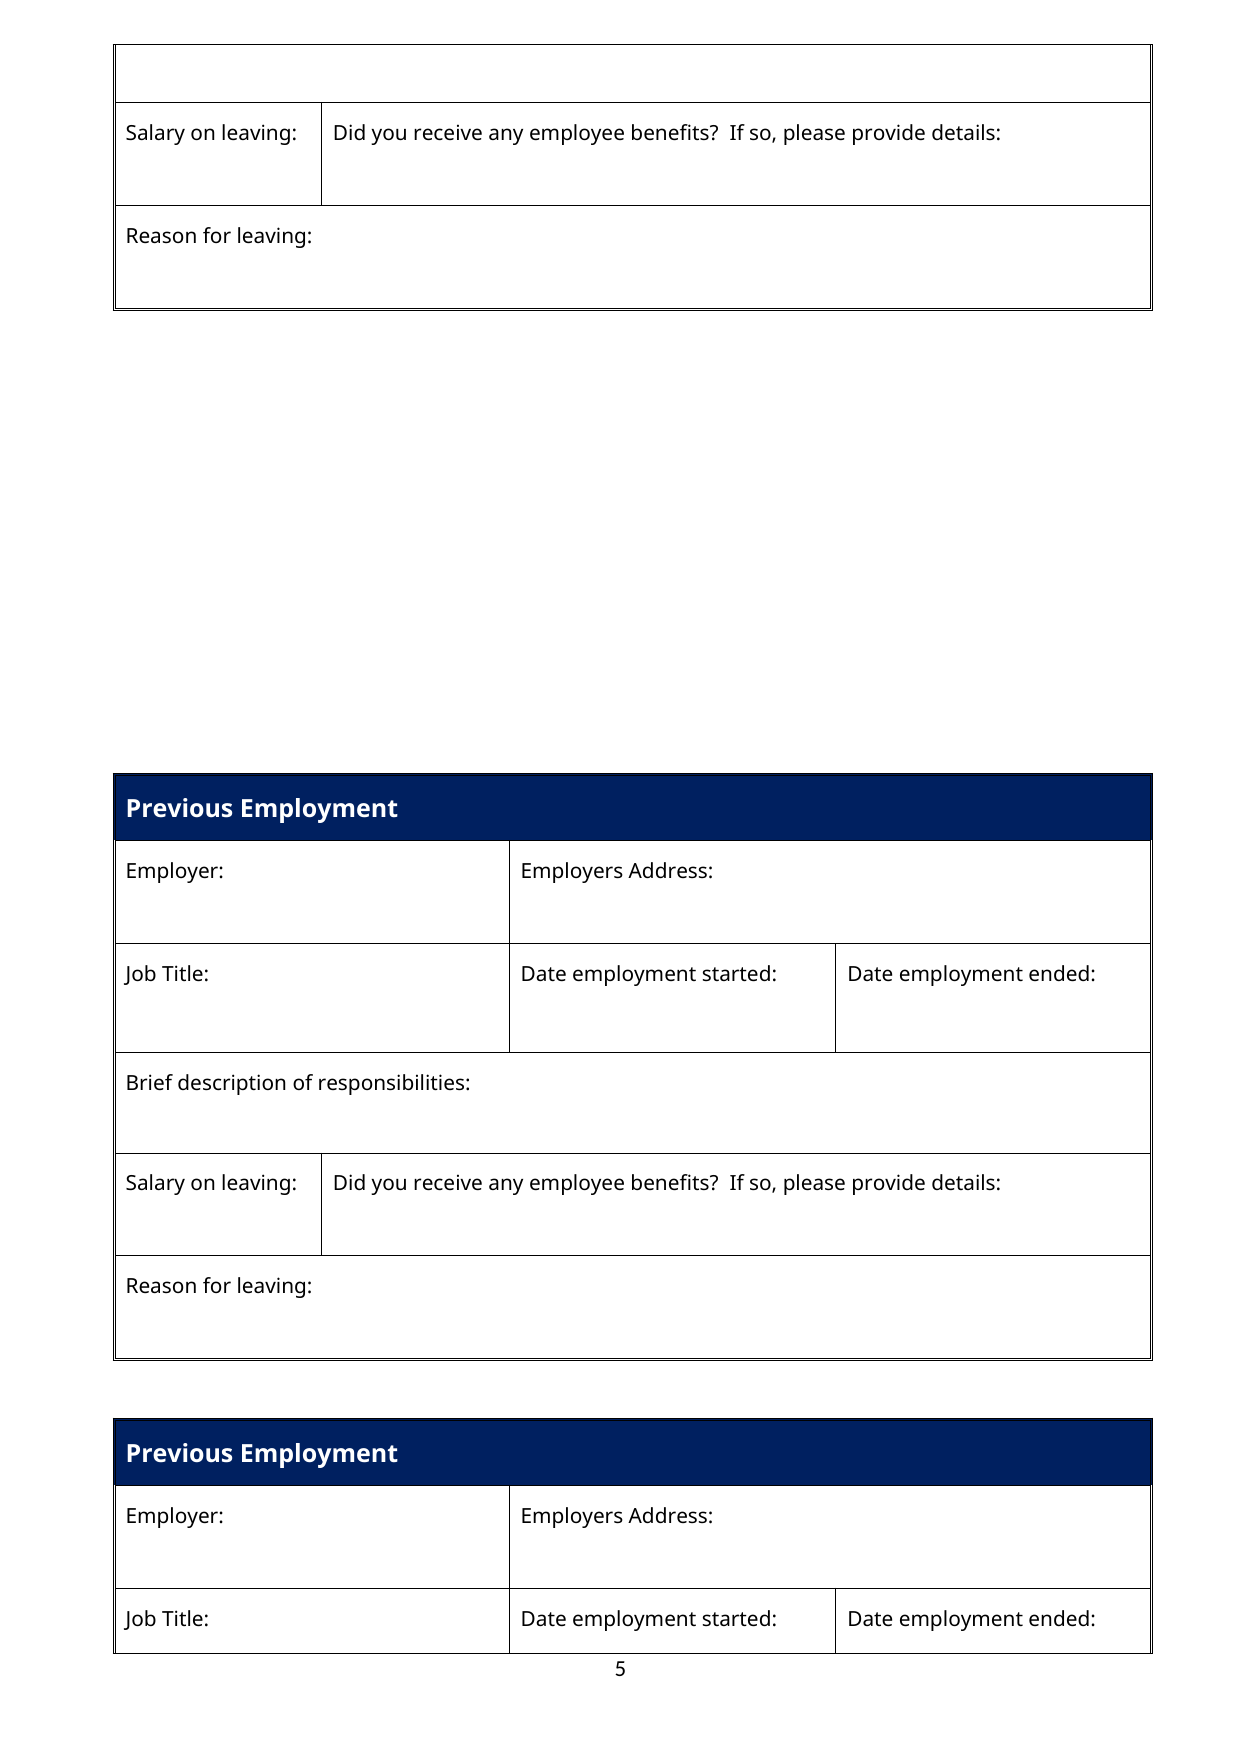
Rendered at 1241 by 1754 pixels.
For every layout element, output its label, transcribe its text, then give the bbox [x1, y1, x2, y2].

table_cell Reason for leaving: [116, 1256, 1150, 1358]
table_header Previous Employment [116, 776, 1150, 840]
table_cell Salary on leaving: [116, 103, 321, 205]
table_cell Employer: [116, 1486, 509, 1588]
table_cell Date employment started: [510, 944, 835, 1052]
table_cell Employers Address: [510, 841, 1150, 943]
table_cell Salary on leaving: [116, 1154, 321, 1255]
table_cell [510, 1589, 835, 1653]
table_cell Employers Address: [510, 1486, 1150, 1588]
table_cell Employer: [116, 841, 509, 943]
table_header Previous Employment [116, 1421, 1150, 1485]
table_cell Job Title: [116, 944, 509, 1052]
table_cell Date employment ended: [836, 944, 1150, 1052]
table_cell Job Title: [116, 1589, 509, 1653]
table_cell Reason for leaving: [116, 206, 1150, 308]
table_cell Did you receive any employee benefits? If so, please provide details: [322, 103, 1150, 205]
table_cell Brief description of responsibilities: [116, 1053, 1150, 1152]
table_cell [836, 1589, 1150, 1653]
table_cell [322, 1154, 1150, 1255]
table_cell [116, 45, 1150, 102]
